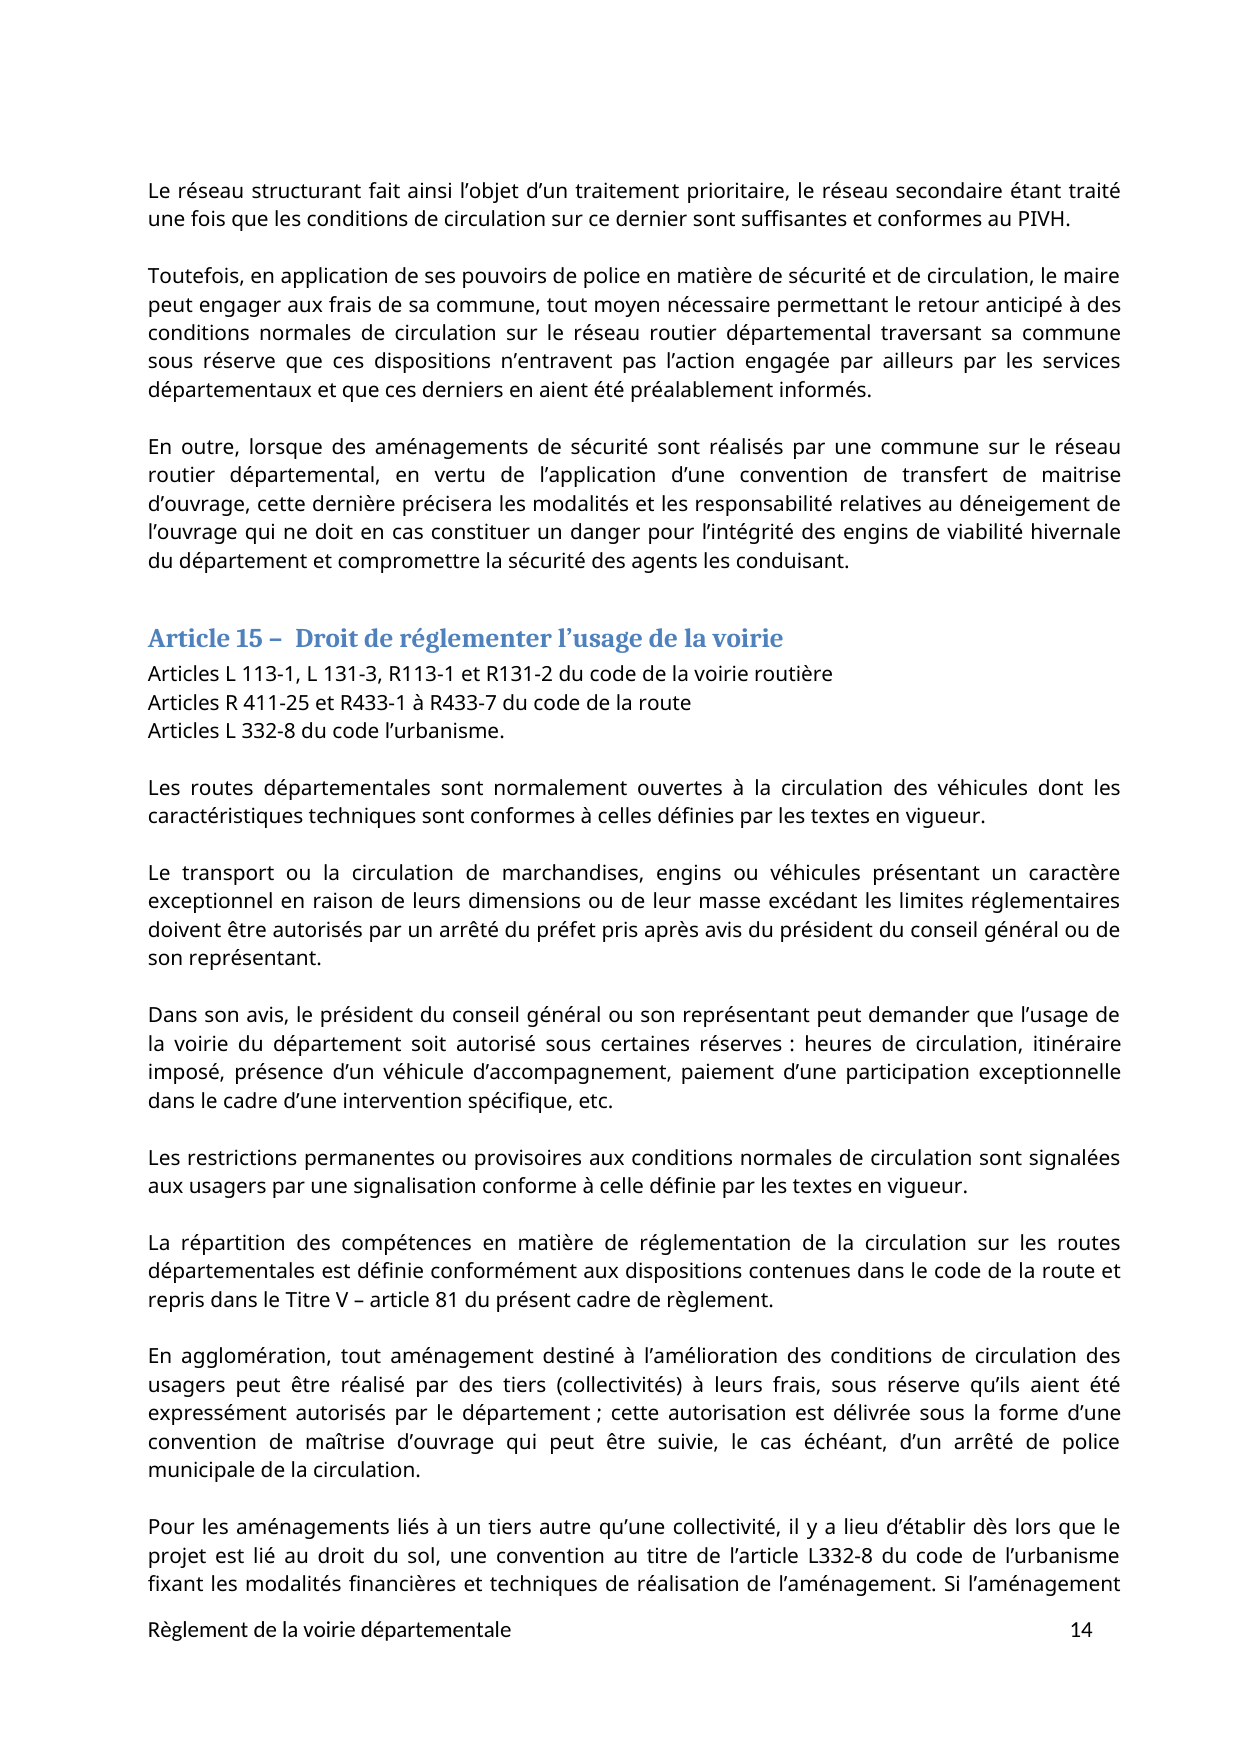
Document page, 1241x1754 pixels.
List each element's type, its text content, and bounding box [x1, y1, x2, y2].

text Articles L 113- 131-3, R113-1 et R131-2 du code de la voirie routière [148, 659, 1122, 688]
text La répartition des compétences en matière de réglementation de la circulation sur les routes départementales est définie conformément aux dispositions contenues dans le code de la route et repris dans le Titre V – article 81 du présent cadre de règlement. [148, 1228, 1122, 1313]
text Le réseau structurant fait ainsi l’objet d’un traitement prioritaire, le réseau secondaire étant traité une fois que les conditions de circulation sur ce dernier sont suffisantes et conformes au PIVH. [148, 176, 1122, 233]
text Articles R 411-25 et R433-1 à R433-7 du code de la route [148, 688, 1122, 716]
text En outre, lorsque des aménagements de sécurité sont réalisés par une commune sur le réseau routier départemental, en vertu de l’application d’une convention de transfert de maitrise d’ouvrage, cette dernière précisera les modalités et les responsabilité relatives au déneigement de l’ouvrage qui ne doit en cas constituer un danger pour l’intégrité des engins de viabilité hivernale du département et compromettre la sécurité des agents les conduisant. [148, 432, 1122, 574]
text Les restrictions permanentes ou provisoires aux conditions normales de circulation sont signalées aux usagers par une signalisation conforme à celle définie par les textes en vigueur. [148, 1143, 1122, 1199]
text Les routes départementales sont normalement ouvertes à la circulation des véhicules dont les caractéristiques techniques sont conformes à celles définies par les textes en vigueur. [148, 773, 1122, 830]
text Le transport ou la circulation de marchandises, engins ou véhicules présentant un caractère exceptionnel en raison de leurs dimensions ou de leur masse excédant les limites réglementaires doivent être autorisés par un arrêté du préfet pris après avis du président du conseil général ou de son représentant. [148, 858, 1122, 972]
text En agglomération, tout aménagement destiné à l’amélioration des conditions de circulation des usagers peut être réalisé par des tiers (collectivités) à leurs frais, sous réserve qu’ils aient été expressément autorisés par le département ; cette autorisation est délivrée sous la forme d’une convention de maîtrise d’ouvrage qui peut être suivie, le cas échéant, d’un arrêté de police municipale de la circulation. [148, 1342, 1122, 1484]
subtitle Article 15 – Droit de réglementer l’usage de la voirie [148, 623, 1122, 654]
text Articles L 332-8 du code l’urbanisme. [148, 716, 1122, 744]
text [148, 1512, 1122, 1598]
text Dans son avis, le président du conseil général ou son représentant peut demander que l’usage de la voirie du département soit autorisé sous certaines réserves : heures de circulation, itinéraire imposé, présence d’un véhicule d’accompagnement, paiement d’une participation exceptionnelle dans le cadre d’une intervention spécifique, etc. [148, 1000, 1122, 1114]
text Toutefois, en application de ses pouvoirs de police en matière de sécurité et de circulation, le maire peut engager aux frais de sa commune, tout moyen nécessaire permettant le retour anticipé à des conditions normales de circulation sur le réseau routier départemental traversant sa commune sous réserve que ces dispositions n’entravent pas l’action engagée par ailleurs par les services départementaux et que ces derniers en aient été préalablement informés. [148, 261, 1122, 403]
